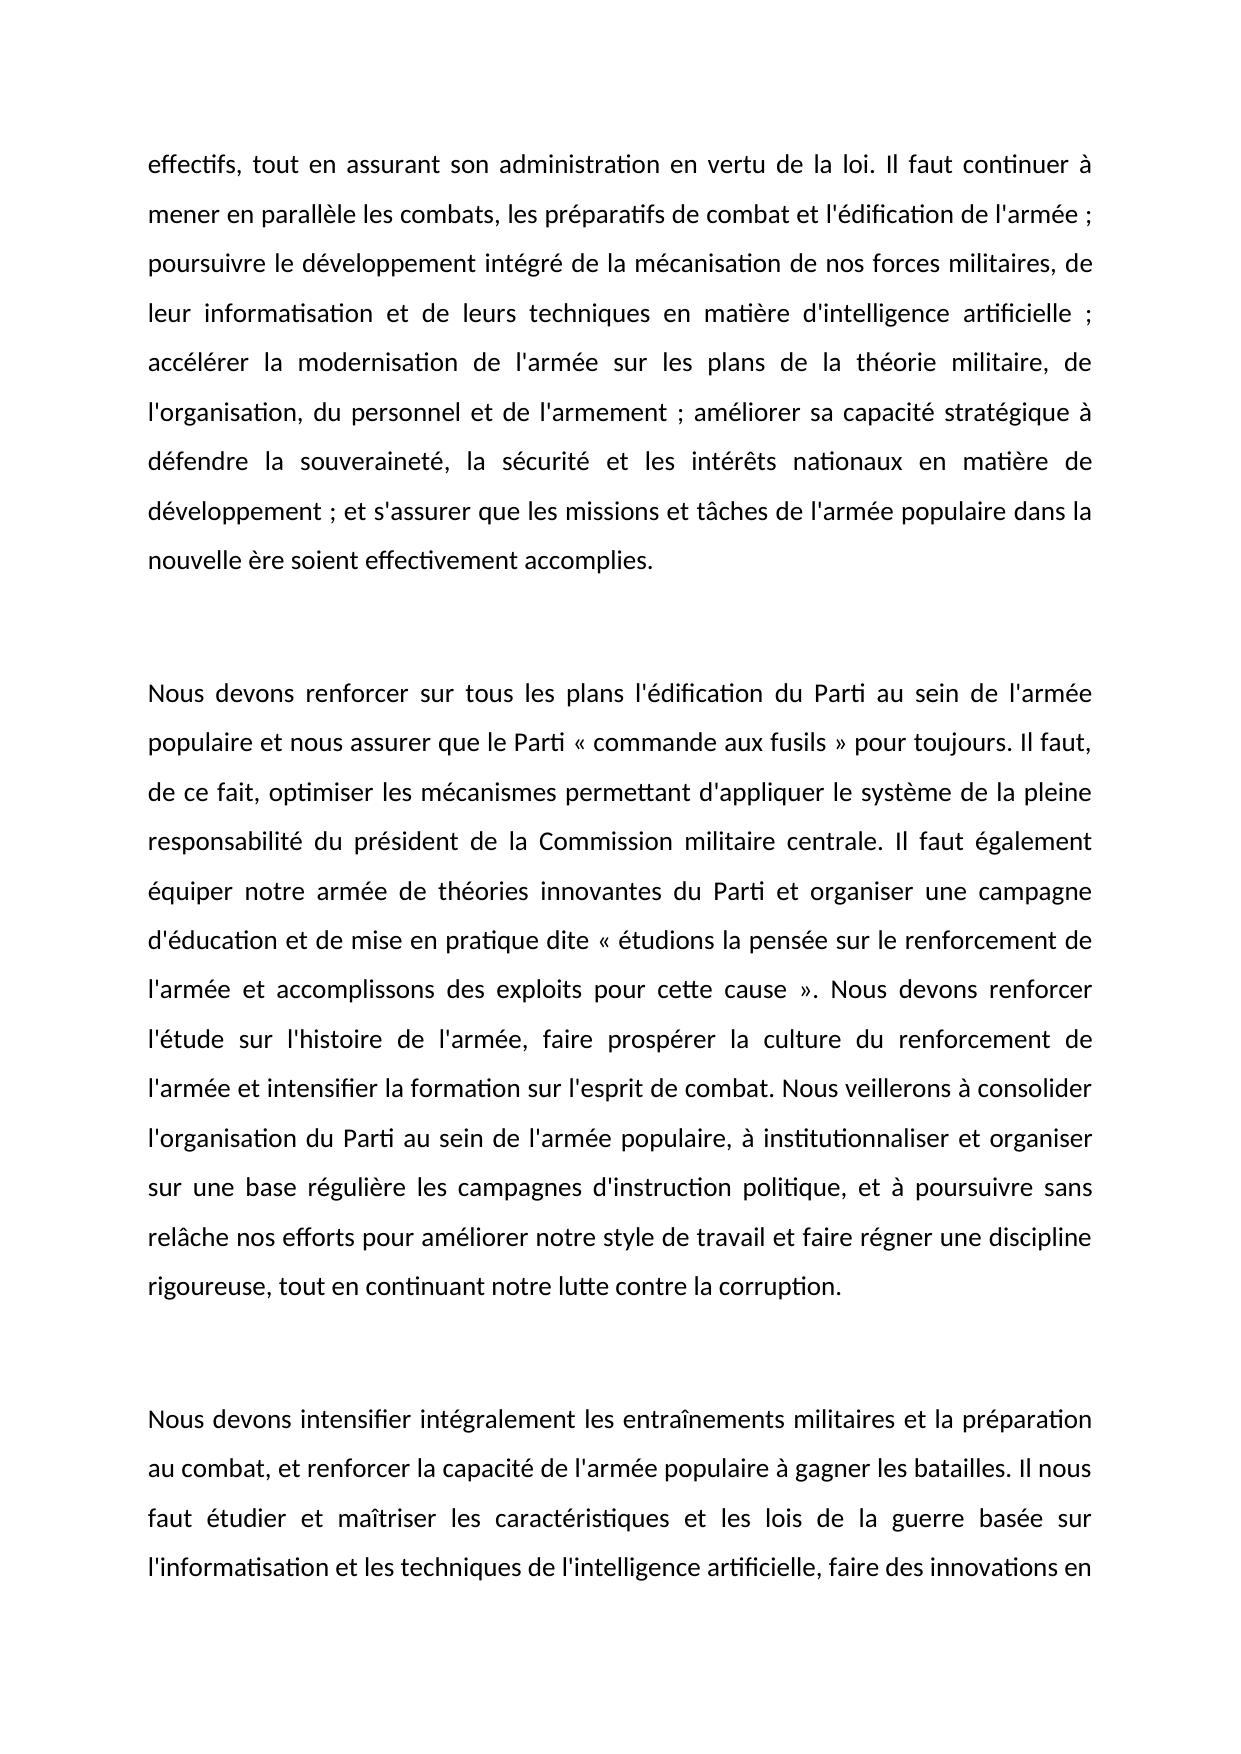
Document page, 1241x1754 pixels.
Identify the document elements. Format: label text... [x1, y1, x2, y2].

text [148, 1402, 1093, 1583]
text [148, 148, 1093, 576]
text Nous devons renforcer sur tous les plans l'édification du Parti au sein de l'armée populaire et nous assurer que le Parti « commande aux fusils » pour toujours. Il faut, de ce fait, optimiser les mécanismes permettant d'appliquer le système de la pleine responsabilité du président de la Commission militaire centrale. Il faut également équiper notre armée de théories innovantes du Parti et organiser une campagne d'éducation et de mise en pratique dite « étudions la pensée sur le renforcement de l'armée et accomplissons des exploits pour cette cause ». Nous devons renforcer l'étude sur l'histoire de l'armée, faire prospérer la culture du renforcement de l'armée et intensifier la formation sur l'esprit de combat. Nous veillerons à consolider l'organisation du Parti au sein de l'armée populaire, à institutionnaliser et organiser sur une base régulière les campagnes d'instruction politique, et à poursuivre sans relâche nos efforts pour améliorer notre style de travail et faire régner une discipline rigoureuse, tout en continuant notre lutte contre la corruption. [148, 676, 1093, 1302]
